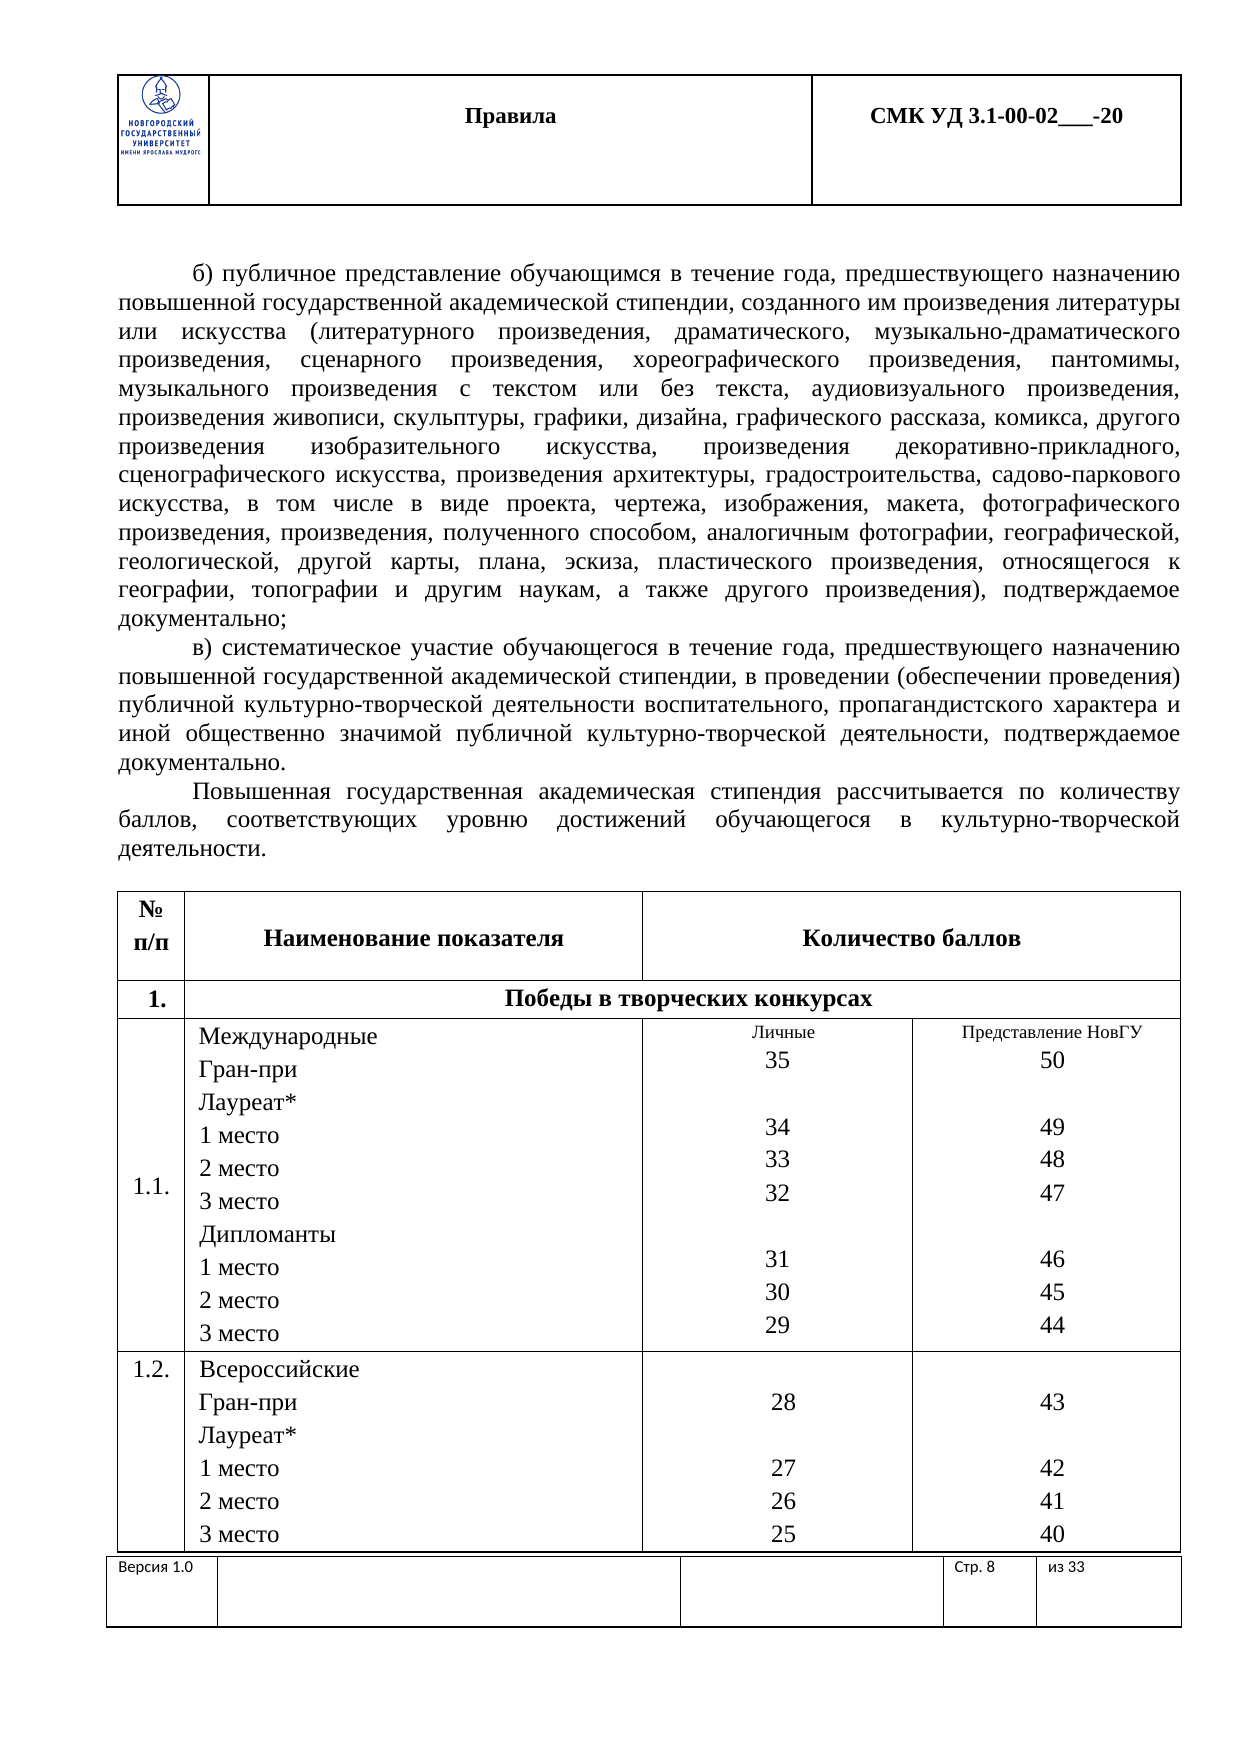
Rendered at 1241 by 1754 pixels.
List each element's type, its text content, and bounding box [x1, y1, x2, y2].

table_cell 1.1. [118, 1019, 184, 1351]
table_cell 43 42 41 40 39 38 37 [913, 1352, 1180, 1551]
table_header № п/п [118, 892, 184, 980]
table_cell Победы в творческих конкурсах [185, 981, 1180, 1018]
table_header Наименование показателя [185, 892, 642, 980]
picture [121, 75, 201, 155]
table_cell 1. [118, 981, 184, 1018]
table_cell Представление НовГУ 50 49 48 47 46 45 44 [913, 1019, 1180, 1351]
table_cell 28 27 26 25 24 23 22 [643, 1352, 912, 1551]
table_header Количество баллов [643, 892, 1180, 980]
text Повышенная государственная академическая стипендия рассчитывается по количеству баллов, соответствующих уровню достижений обучающегося в культурно-творческой деятельности. [118, 776, 1181, 862]
table_cell 1.2. [118, 1352, 184, 1551]
text в) систематическое участие обучающегося в течение года, предшествующего назначению повышенной государственной академической стипендии, в проведении (обеспечении проведения) публичной культурно-творческой деятельности воспитательного, пропагандистского характера и иной общественно значимой публичной культурно-творческой деятельности, подтверждаемое документально. [118, 632, 1181, 776]
text б) публичное представление обучающимся в течение года, предшествующего назначению повышенной государственной академической стипендии, созданного им произведения литературы или искусства (литературного произведения, драматического, музыкально-драматического произведения, сценарного произведения, хореографического произведения, пантомимы, музыкального произведения с текстом или без текста, аудиовизуального произведения, произведения живописи, скульптуры, графики, дизайна, графического рассказа, комикса, другого произведения изобразительного искусства, произведения декоративно-прикладного, сценографического искусства, произведения архитектуры, градостроительства, садово-паркового искусства, в том числе в виде проекта, чертежа, изображения, макета, фотографического произведения, произведения, полученного способом, аналогичным фотографии, географической, геологической, другой карты, плана, эскиза, пластического произведения, относящегося к географии, топографии и другим наукам, а также другого произведения), подтверждаемое документально; [118, 258, 1181, 632]
table_cell Международные Гран-при Лауреат* 1 место 2 место 3 место Дипломанты 1 место 2 место 3 место [185, 1019, 642, 1351]
table_cell Всероссийские Гран-при Лауреат* 1 место 2 место 3 место Дипломанты 1 место 2 место 3 место [185, 1352, 642, 1551]
table_cell Личные 35 34 33 32 31 30 29 [643, 1019, 912, 1351]
